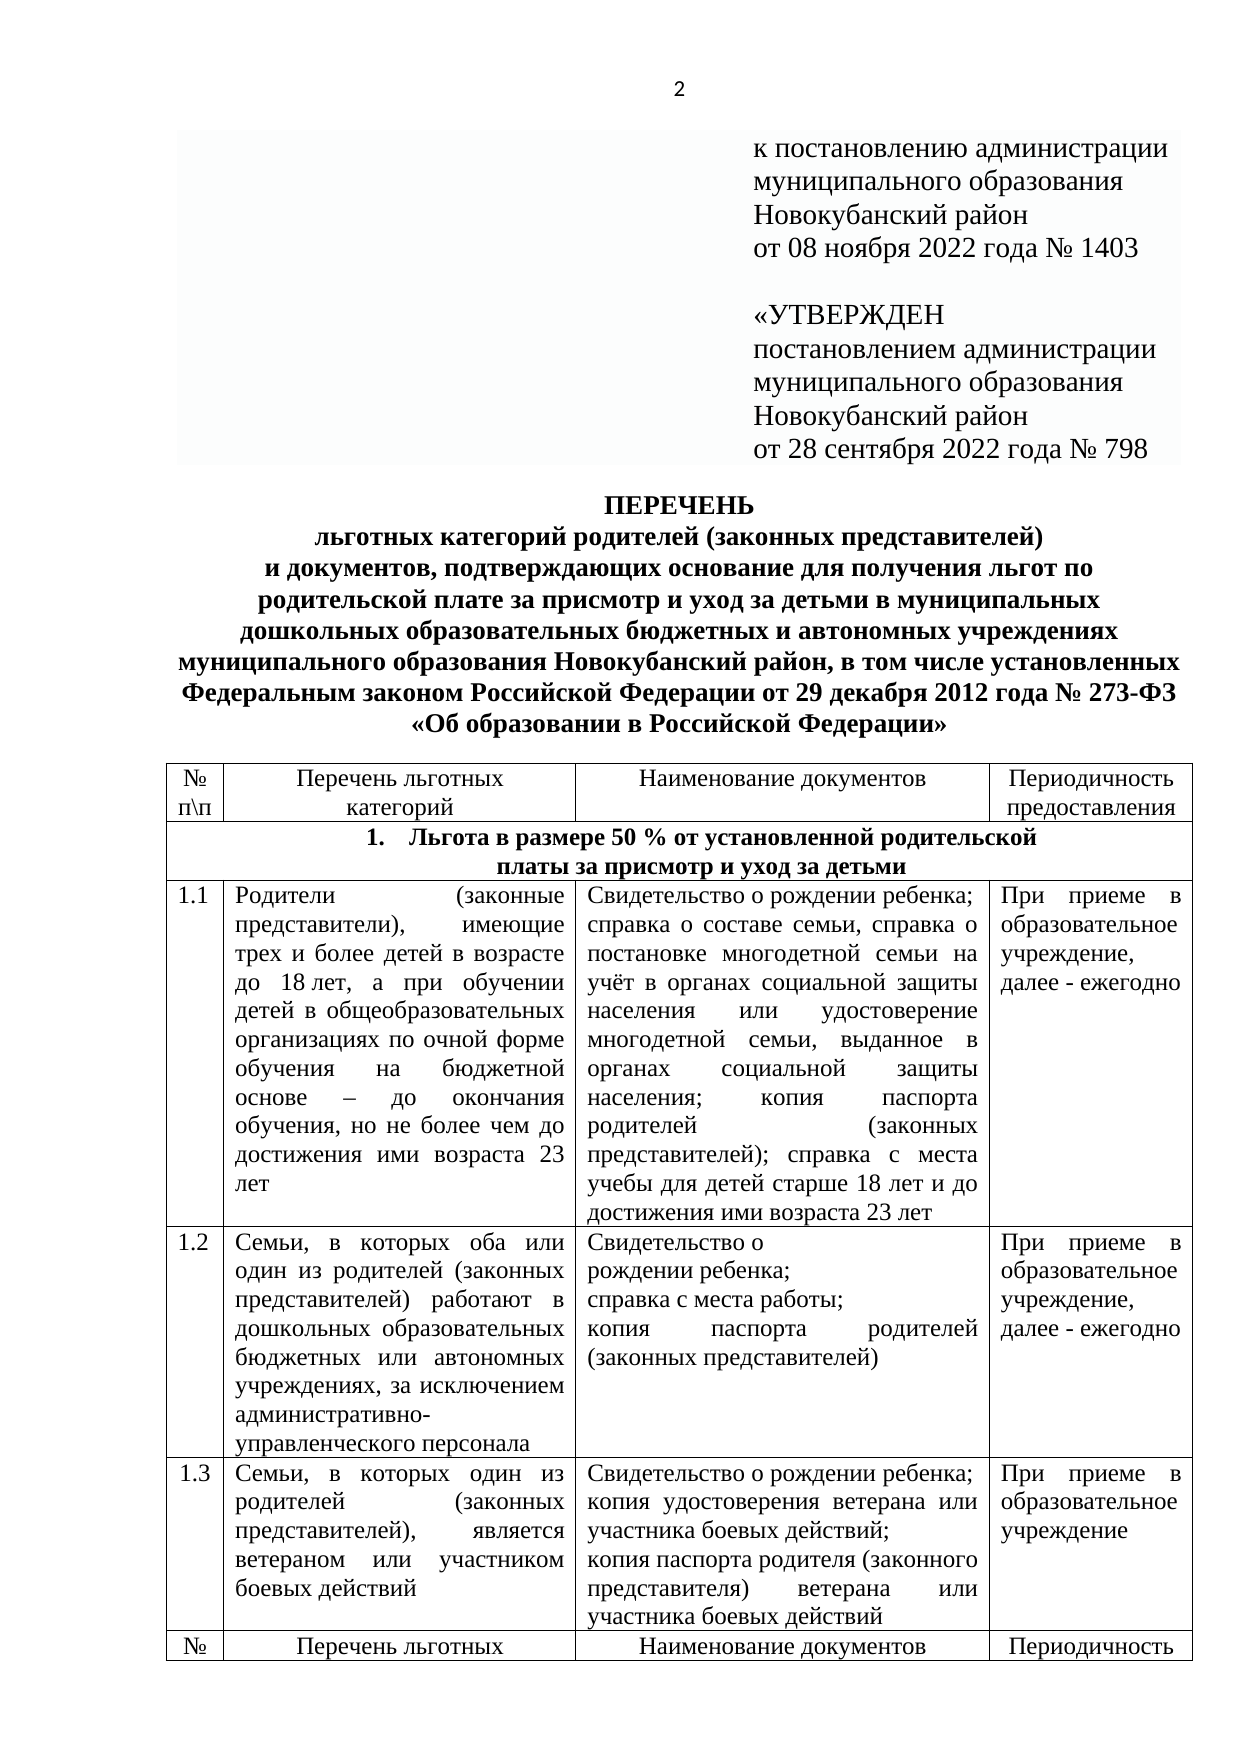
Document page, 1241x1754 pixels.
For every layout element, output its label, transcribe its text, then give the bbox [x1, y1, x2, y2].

text от 08 ноября 2022 года № 1403 [177, 230, 1181, 264]
text и документов, подтверждающих основание для получения льгот по родительской плате за присмотр и уход за детьми в муниципальных дошкольных образовательных бюджетных и автономных учреждениях [177, 552, 1181, 645]
table_header Перечень льготных категорий [224, 764, 575, 821]
table_cell 1.3 [167, 1458, 223, 1630]
table_cell Семьи, в которых оба или один из родителей (законных представителей) работают в дошкольных образовательных бюджетных или автономных учреждениях, за исключением административно-управленческого персонала [224, 1227, 575, 1457]
table_header Периодичность предоставления [990, 764, 1192, 821]
text постановлением администрации [177, 331, 1181, 364]
table_cell При приеме в образовательное учреждение, далее - ежегодно [990, 881, 1192, 1226]
table_header № п\п [167, 764, 223, 821]
table_header Наименование документов [576, 764, 989, 821]
table_cell Родители (законные представители), имеющие трех и более детей в возрасте до 18 лет, а при обучении детей в общеобразовательных организациях по очной форме обучения на бюджетной основе – до окончания обучения, но не более чем до достижения ими возраста 23 лет [224, 881, 575, 1226]
text муниципального образования Новокубанский район, в том числе установленных Федеральным законом Российской Федерации от 29 декабря 2012 года № 273-ФЗ «Об образовании в Российской Федерации» [177, 645, 1181, 738]
text льготных категорий родителей (законных представителей) [177, 520, 1181, 552]
table_cell 1.1 [167, 881, 223, 1226]
text муниципального образования [177, 364, 1181, 398]
text от 28 сентября 2022 года № 798 [177, 432, 1181, 465]
text Новокубанский район [177, 197, 1181, 230]
text муниципального образования [177, 163, 1181, 197]
text к постановлению администрации [177, 130, 1181, 163]
table_cell № п\п [167, 1631, 223, 1660]
table_cell При приеме в образовательное учреждение [990, 1458, 1192, 1630]
text «УТВЕРЖДЕН [177, 297, 1181, 331]
table_cell 1.2 [167, 1227, 223, 1457]
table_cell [990, 1631, 1192, 1660]
table_cell Свидетельство о рождении ребенка; справка о составе семьи, справка о постановке многодетной семьи на учёт в органах социальной защиты населения или удостоверение многодетной семьи, выданное в органах социальной защиты населения; копия паспорта родителей (законных представителей); справка с места учебы для детей старше 18 лет и до достижения ими возраста 23 лет [576, 881, 989, 1226]
table_cell Льгота в размере 50 % от установленной родительской платы за присмотр и уход за детьми [167, 822, 1192, 879]
text ПЕРЕЧЕНЬ [177, 489, 1181, 520]
table_cell Свидетельство о рождении ребенка; справка с места работы; копия паспорта родителей (законных представителей) [576, 1227, 989, 1457]
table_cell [224, 1631, 575, 1660]
table_cell Семьи, в которых один из родителей (законных представителей), является ветераном или участником боевых действий [224, 1458, 575, 1630]
table_cell Свидетельство о рождении ребенка; копия удостоверения ветерана или участника боевых действий; копия паспорта родителя (законного представителя) ветерана или участника боевых действий [576, 1458, 989, 1630]
table_cell При приеме в образовательное учреждение, далее - ежегодно [990, 1227, 1192, 1457]
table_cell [576, 1631, 989, 1660]
text Новокубанский район [177, 398, 1181, 432]
